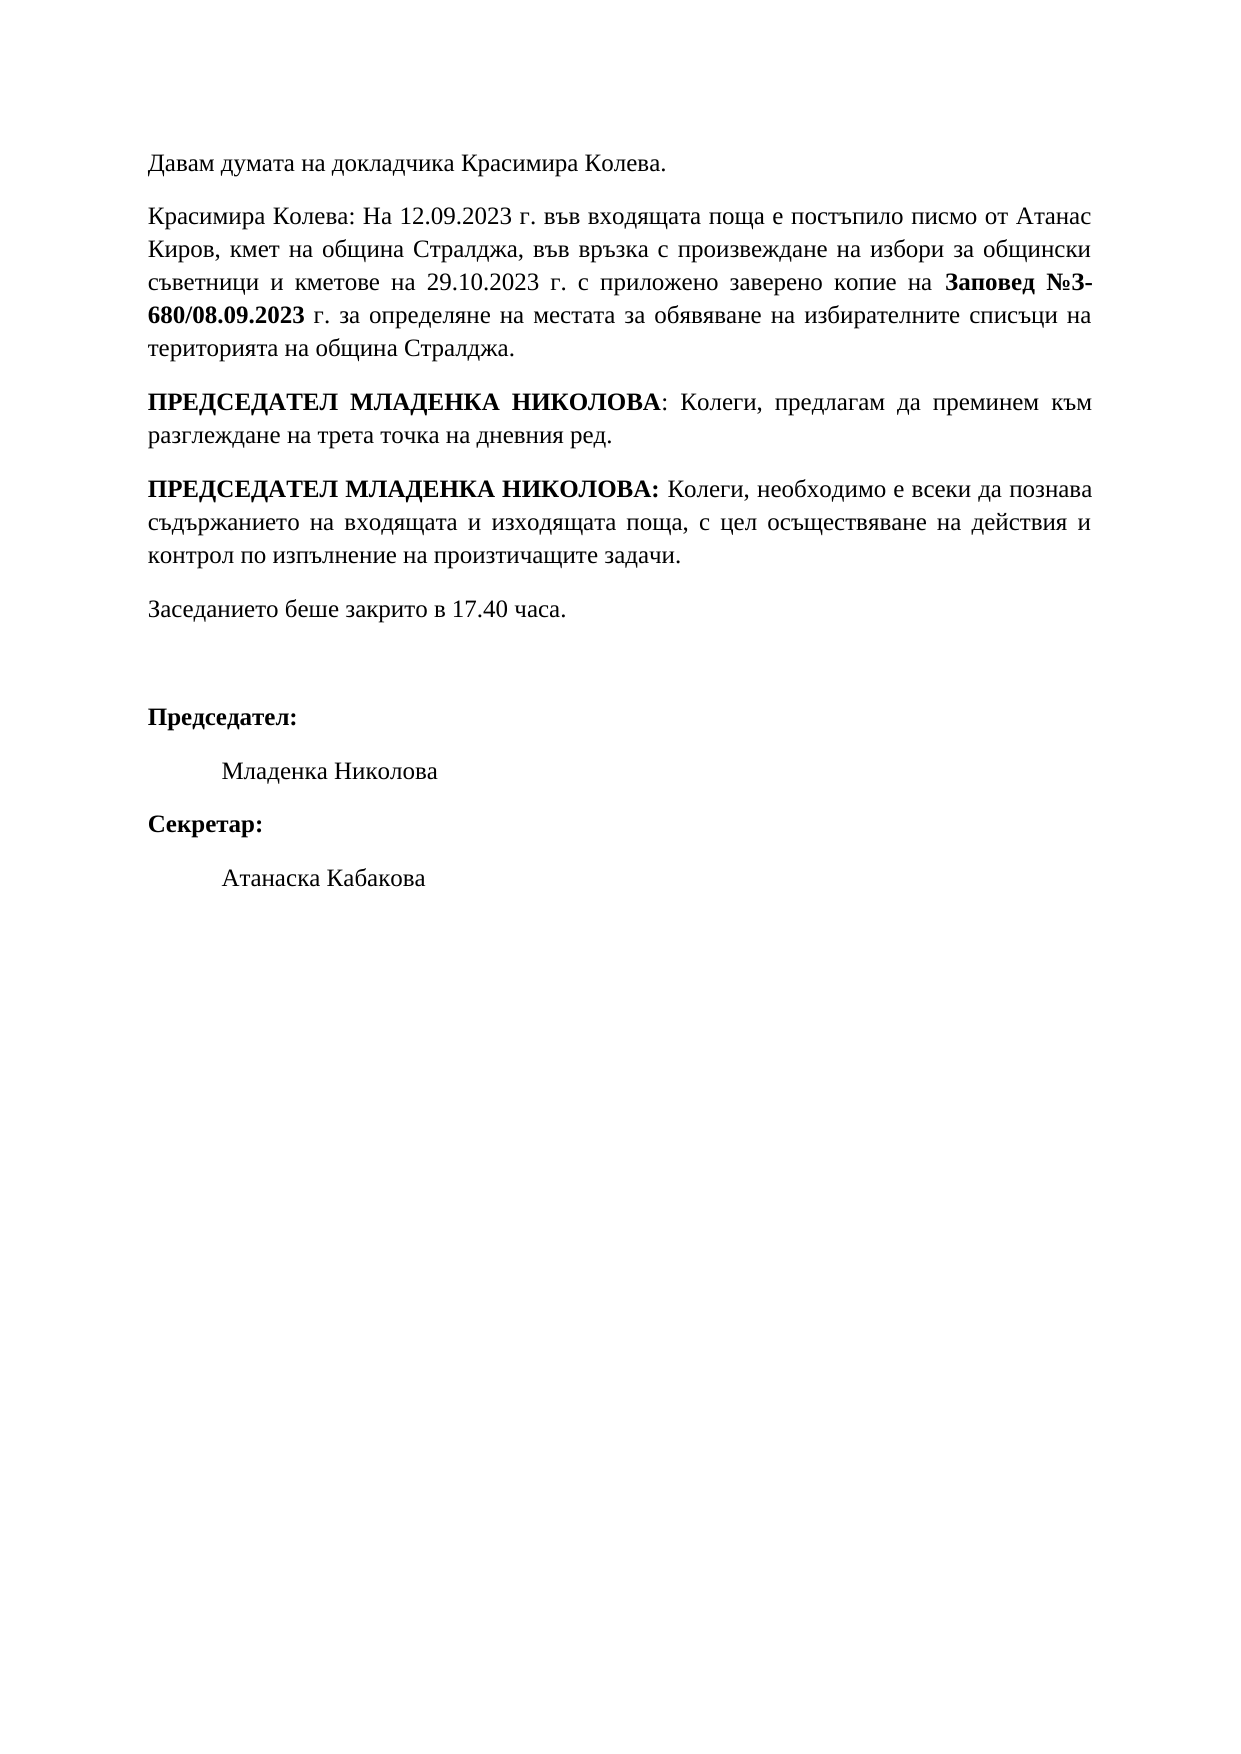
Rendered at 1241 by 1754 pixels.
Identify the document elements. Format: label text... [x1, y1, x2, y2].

text Младенка Николова [148, 756, 1093, 784]
text Красимира Колева: На 12.09.2023 г. във входящата поща е постъпило писмо от Атанас Киров, кмет на община Стралджа, във връзка с произвеждане на избори за общински съветници и кметове на 29.10.2023 г. с приложено заверено копие на Заповед №З-680/08.09.2023 г. за определяне на местата за обявяване на избирателните списъци на територията на община Стралджа. [148, 201, 1093, 362]
text Атанаска Кабакова [148, 863, 1093, 892]
text Председател: [148, 702, 1093, 731]
text ПРЕДСЕДАТЕЛ МЛАДЕНКА НИКОЛОВА: Колеги, предлагам да преминем към разглеждане на трета точка на дневния ред. [148, 387, 1093, 449]
text ПРЕДСЕДАТЕЛ МЛАДЕНКА НИКОЛОВА: Колеги, необходимо е всеки да познава съдържанието на входящата и изходящата поща, с цел осъществяване на действия и контрол по изпълнение на произтичащите задачи. [148, 474, 1093, 569]
text Заседанието беше закрито в 17.40 часа. [148, 594, 1093, 623]
text Секретар: [148, 809, 1093, 838]
text Давам думата на докладчика Красимира Колева. [148, 148, 1093, 176]
